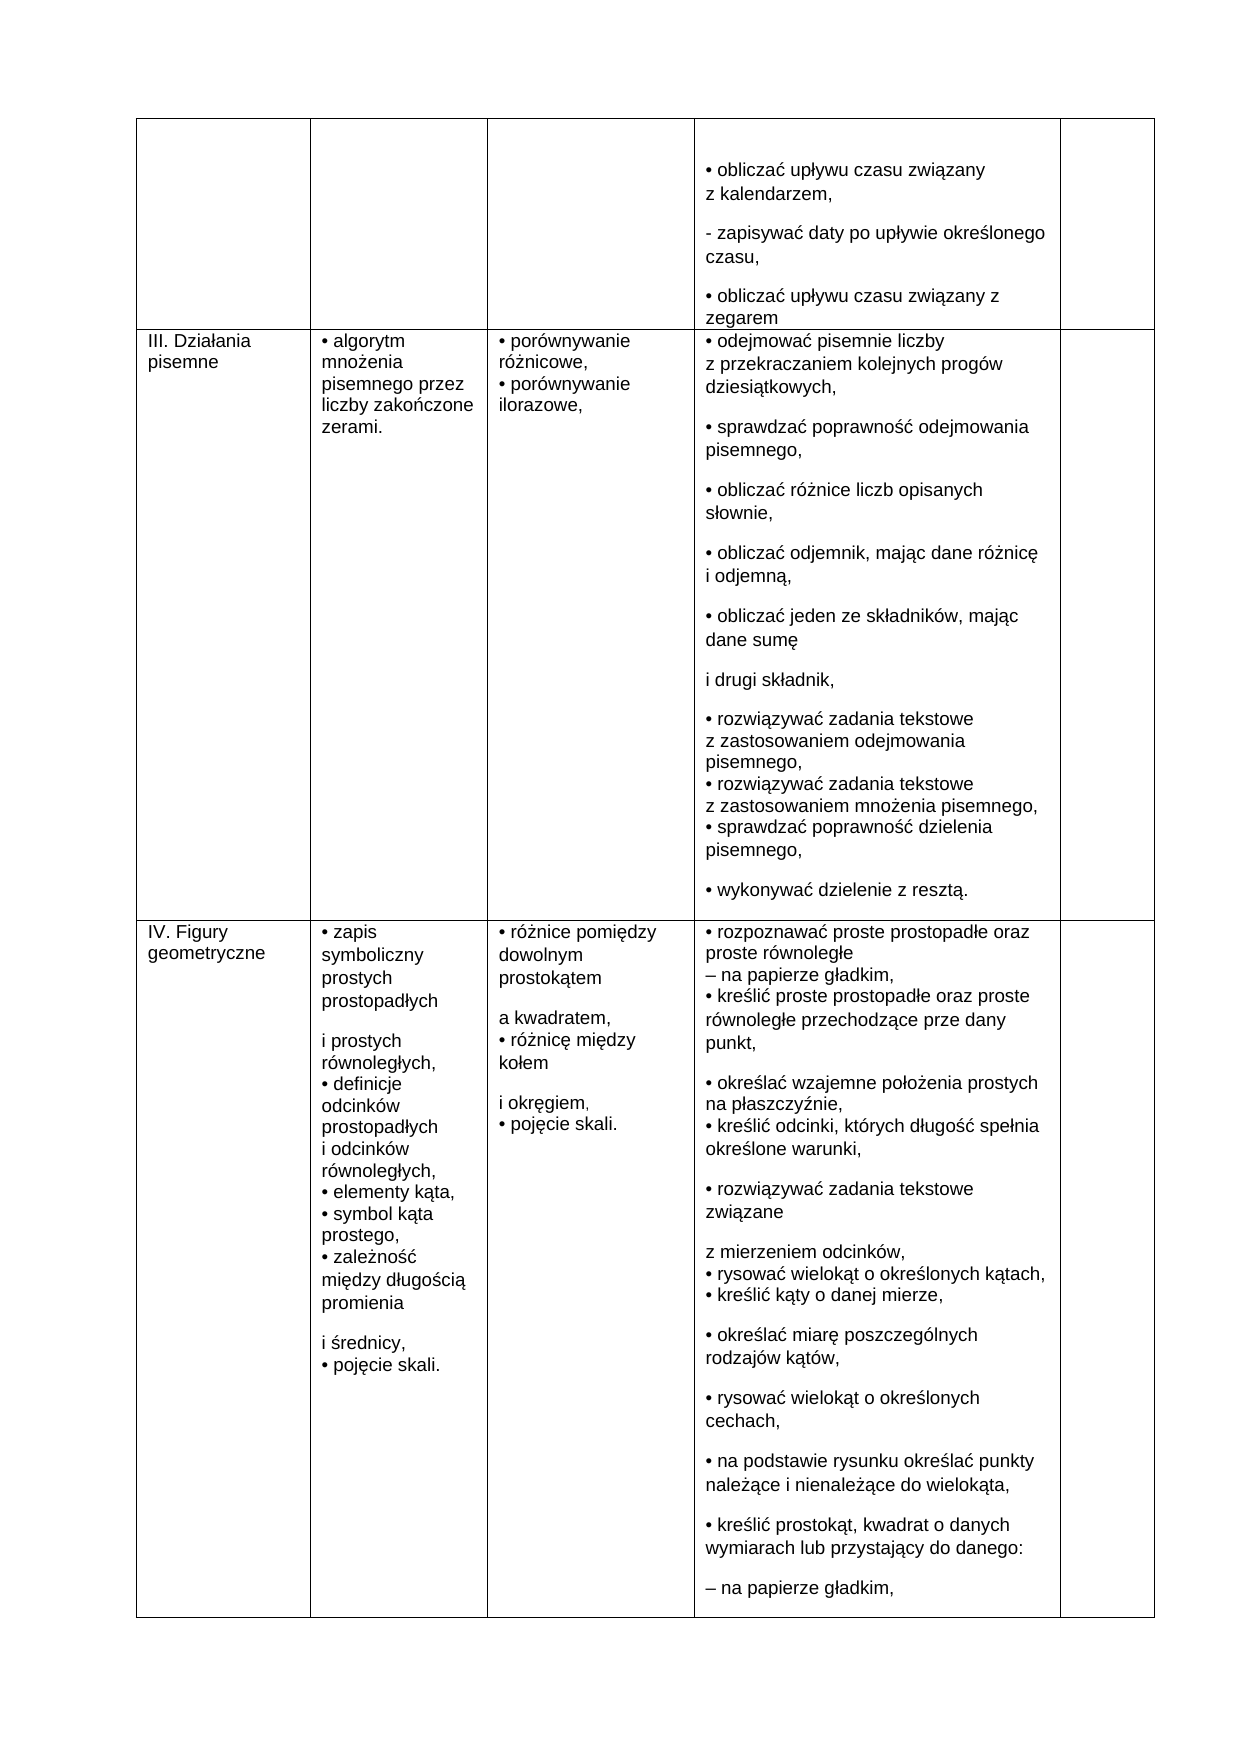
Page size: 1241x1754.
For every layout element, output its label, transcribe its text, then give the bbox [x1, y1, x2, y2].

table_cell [311, 119, 487, 328]
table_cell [137, 921, 310, 1617]
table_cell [695, 921, 1060, 1617]
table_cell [137, 119, 310, 328]
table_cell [311, 921, 487, 1617]
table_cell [695, 119, 1060, 328]
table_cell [488, 119, 694, 328]
table_cell [1061, 119, 1154, 328]
table_cell • algorytm mnożenia pisemnego przez liczby zakończone zerami. [311, 330, 487, 919]
table_cell [1061, 330, 1154, 919]
table_cell • porównywanie różnicowe, • porównywanie ilorazowe, [488, 330, 694, 919]
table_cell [488, 921, 694, 1617]
table_cell [1061, 921, 1154, 1617]
table_cell • odejmować pisemnie liczby z przekraczaniem kolejnych progów dziesiątkowych, • sprawdzać poprawność odejmowania pisemnego, • obliczać różnice liczb opisanych słownie, • obliczać odjemnik, mając dane różnicę i odjemną, • obliczać jeden ze składników, mając dane sumę i drugi składnik, • rozwiązywać zadania tekstowe z zastosowaniem odejmowania pisemnego, • rozwiązywać zadania tekstowe z zastosowaniem mnożenia pisemnego, • sprawdzać poprawność dzielenia pisemnego, • wykonywać dzielenie z resztą. [695, 330, 1060, 919]
table_cell III. Działania pisemne [137, 330, 310, 919]
